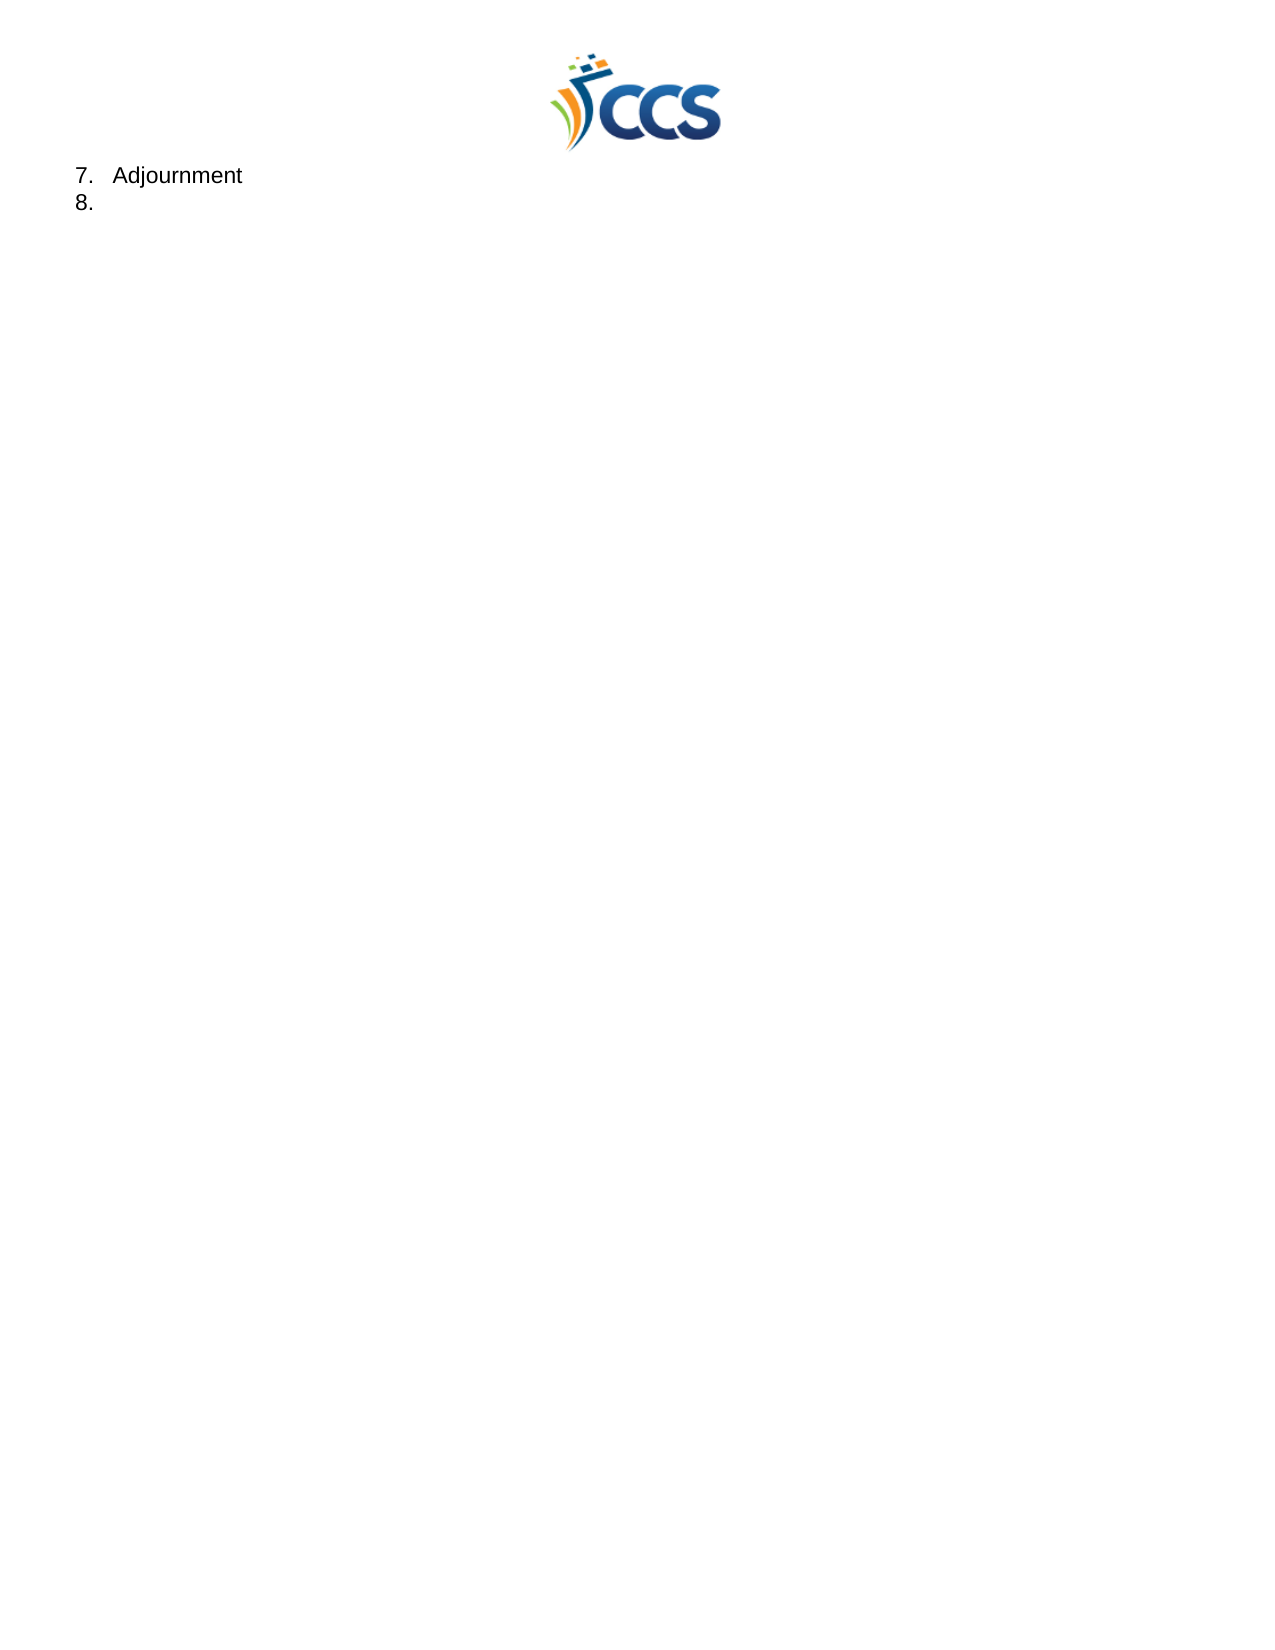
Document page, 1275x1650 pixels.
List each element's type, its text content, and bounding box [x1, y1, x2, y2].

list Adjournment [75, 162, 1200, 189]
picture [550, 37, 725, 163]
